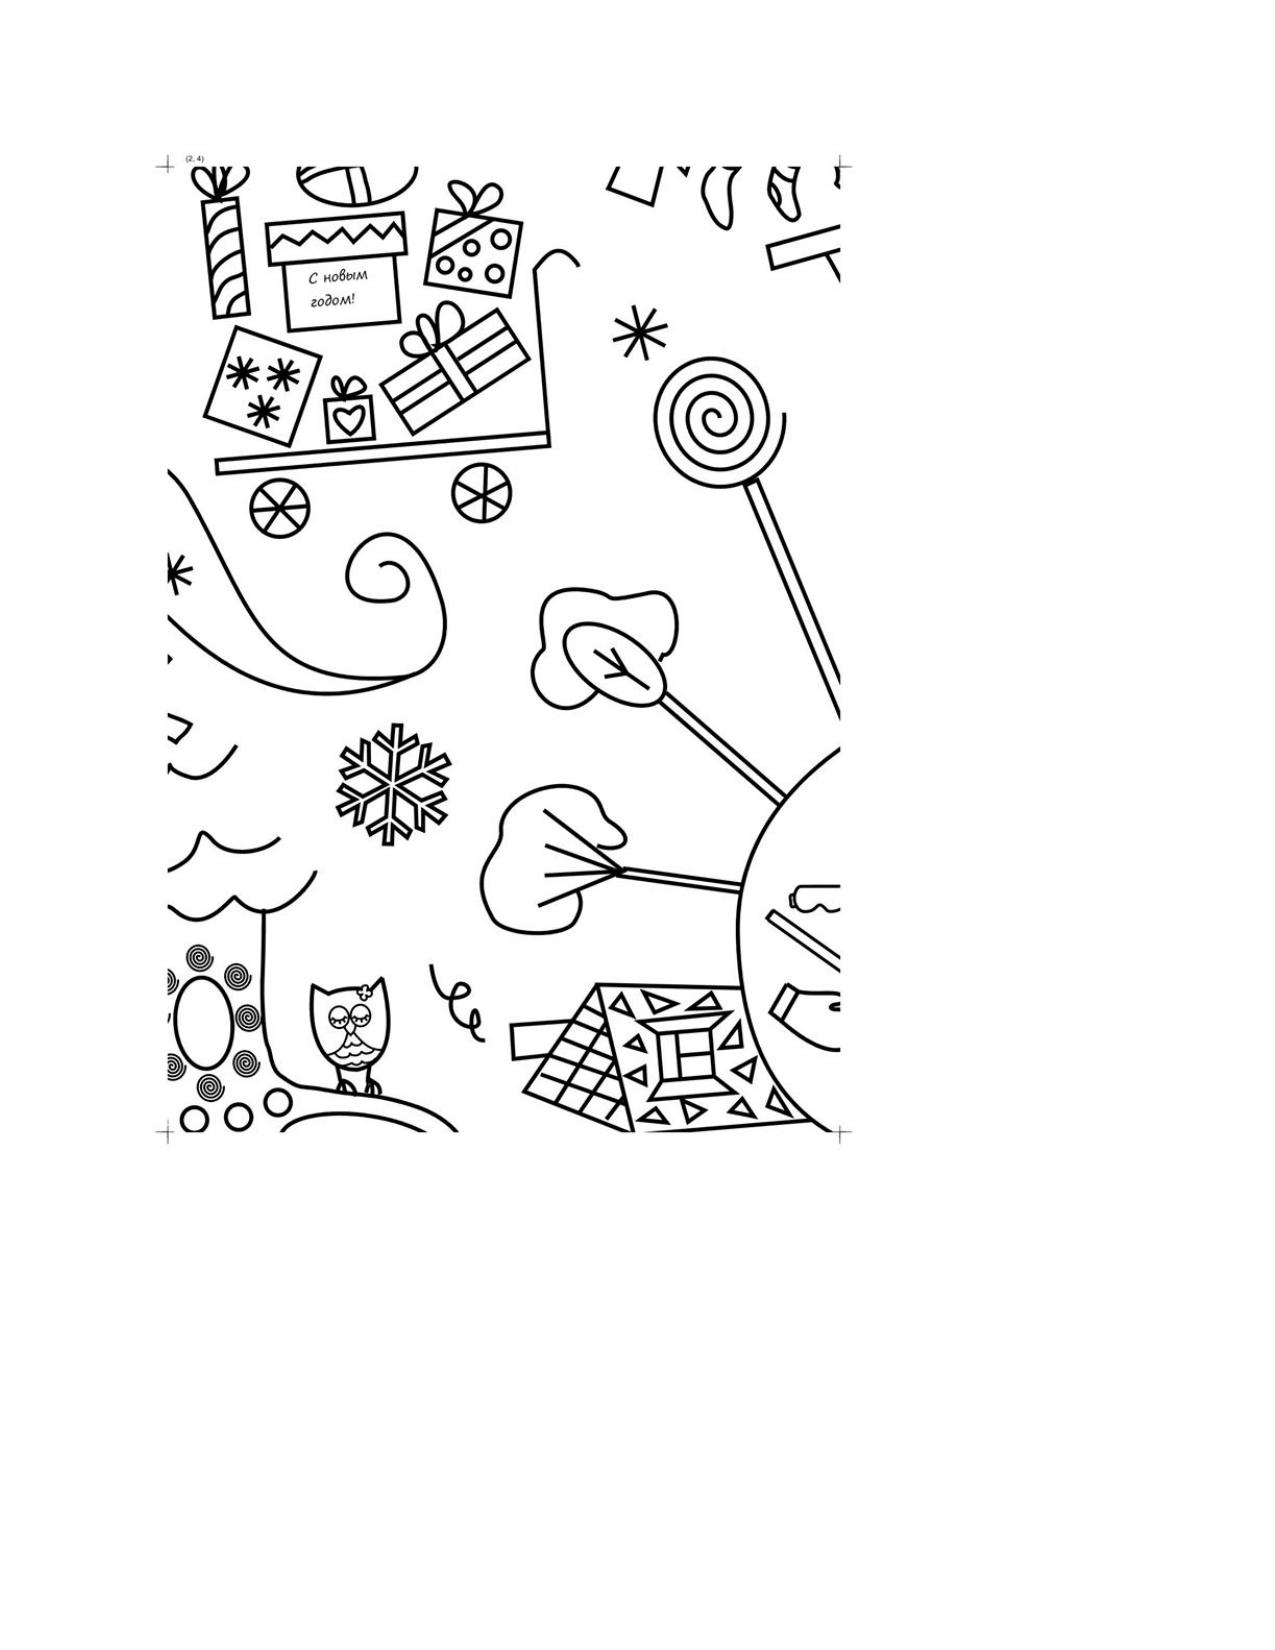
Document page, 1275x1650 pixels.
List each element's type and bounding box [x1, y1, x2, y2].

picture [150, 150, 858, 1150]
